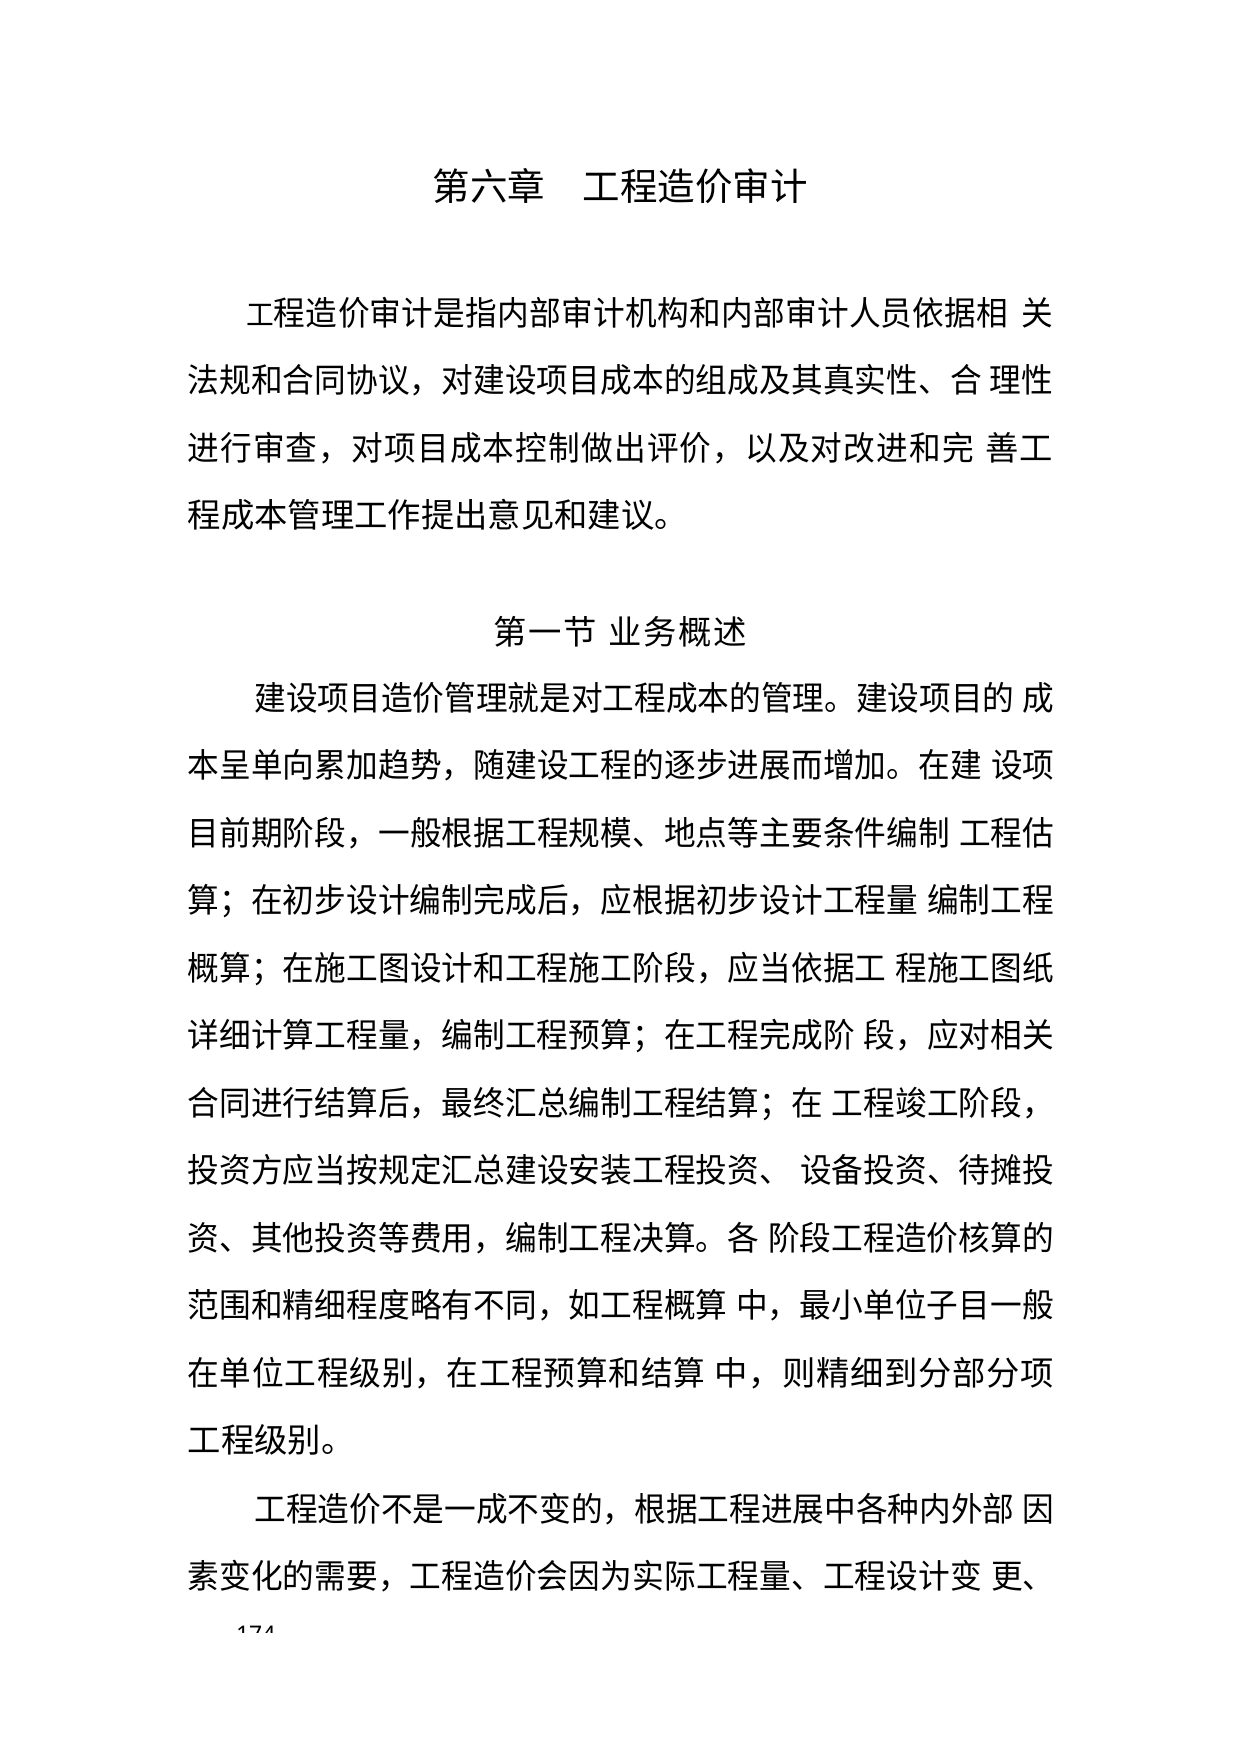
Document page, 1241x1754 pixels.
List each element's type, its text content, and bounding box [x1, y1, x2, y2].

text 建设项目造价管理就是对工程成本的管理。建设项目的 成本呈单向累加趋势，随建设工程的逐步进展而增加。在建 设项目前期阶段，一般根据工程规模、地点等主要条件编制 工程估算；在初步设计编制完成后，应根据初步设计工程量 编制工程概算；在施工图设计和工程施工阶段，应当依据工 程施工图纸详细计算工程量，编制工程预算；在工程完成阶 段，应对相关合同进行结算后，最终汇总编制工程结算；在 工程竣工阶段，投资方应当按规定汇总建设安装工程投资、 设备投资、待摊投资、其他投资等费用，编制工程决算。各 阶段工程造价核算的范围和精细程度略有不同，如工程概算 中，最小单位子目一般在单位工程级别，在工程预算和结算 中，则精细到分部分项工程级别。 [187, 672, 1054, 1462]
subtitle 第六章 工程造价审计 [164, 156, 1076, 211]
text 第一节 业务概述 [164, 606, 1076, 654]
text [187, 1483, 1054, 1598]
text 工程造价审计是指内部审计机构和内部审计人员依据相 关法规和合同协议，对建设项目成本的组成及其真实性、合 理性进行审查，对项目成本控制做出评价，以及对改进和完 善工程成本管理工作提出意见和建议。 [187, 287, 1053, 537]
